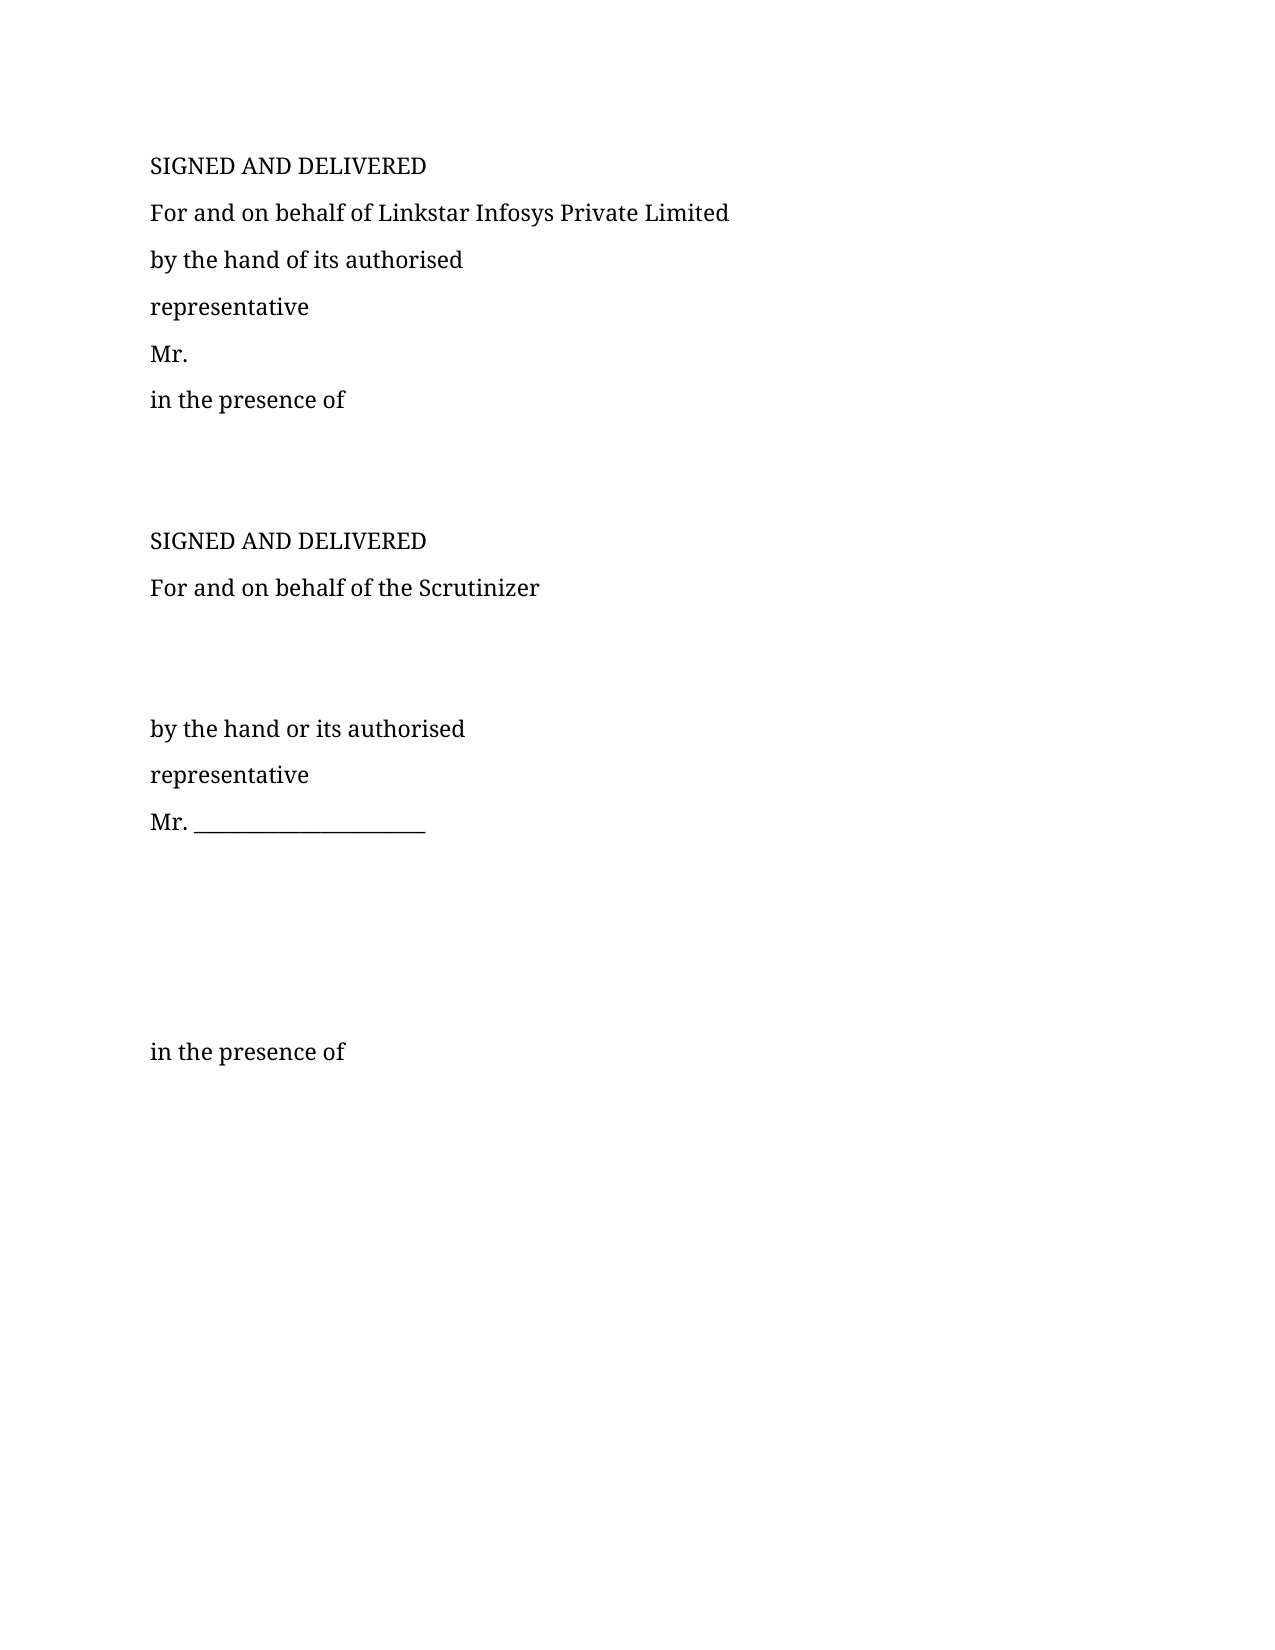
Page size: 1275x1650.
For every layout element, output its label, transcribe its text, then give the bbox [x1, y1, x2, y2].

text representative [150, 291, 1097, 322]
text Mr. [150, 337, 1097, 369]
text SIGNED AND DELIVERED [150, 525, 1097, 556]
text by the hand of its authorised [150, 244, 1097, 275]
text representative [150, 759, 1097, 791]
text SIGNED AND DELIVERED [150, 150, 1097, 181]
text For and on behalf of Linkstar Infosys Private Limited [150, 197, 1097, 228]
text in the presence of [150, 1035, 1097, 1067]
text Mr. ______________________ [150, 806, 1097, 837]
text For and on behalf of the Scrutinizer [150, 572, 1097, 603]
text by the hand or its authorised [150, 712, 1097, 744]
text in the presence of [150, 384, 1097, 416]
